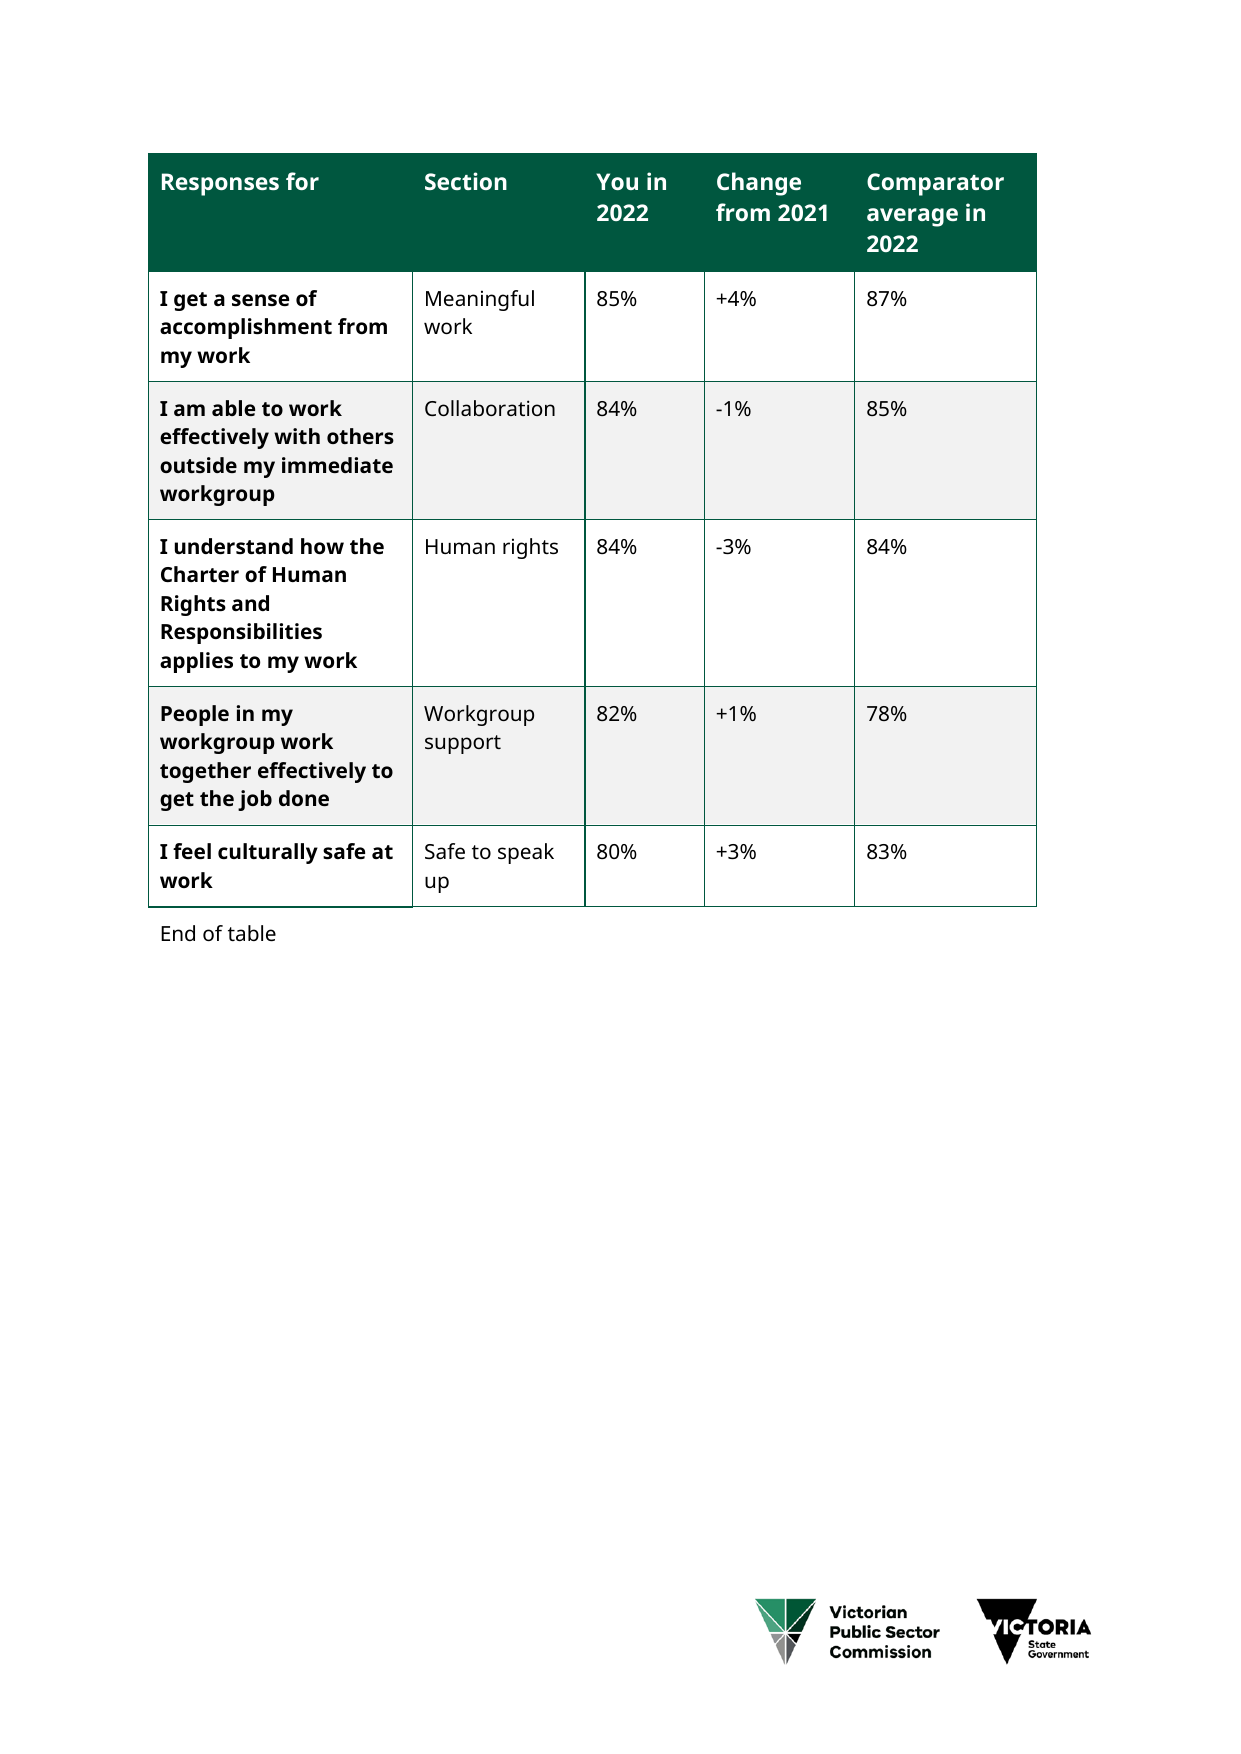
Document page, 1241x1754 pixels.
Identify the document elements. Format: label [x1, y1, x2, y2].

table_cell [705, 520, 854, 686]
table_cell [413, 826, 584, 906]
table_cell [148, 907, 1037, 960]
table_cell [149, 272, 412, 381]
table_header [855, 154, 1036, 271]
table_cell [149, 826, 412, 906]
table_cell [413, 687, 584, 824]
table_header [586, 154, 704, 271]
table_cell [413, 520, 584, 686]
picture [754, 1598, 1093, 1666]
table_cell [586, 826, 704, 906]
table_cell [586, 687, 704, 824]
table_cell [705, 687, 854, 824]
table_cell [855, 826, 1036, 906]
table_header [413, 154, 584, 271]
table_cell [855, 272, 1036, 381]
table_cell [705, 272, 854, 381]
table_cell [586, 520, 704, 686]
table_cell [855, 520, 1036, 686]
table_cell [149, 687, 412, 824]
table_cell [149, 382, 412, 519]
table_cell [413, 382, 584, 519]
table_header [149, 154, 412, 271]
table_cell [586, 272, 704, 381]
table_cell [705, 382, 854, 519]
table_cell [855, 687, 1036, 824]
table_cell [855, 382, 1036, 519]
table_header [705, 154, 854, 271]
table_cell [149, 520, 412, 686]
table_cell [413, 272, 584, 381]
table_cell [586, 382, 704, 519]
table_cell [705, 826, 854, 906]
